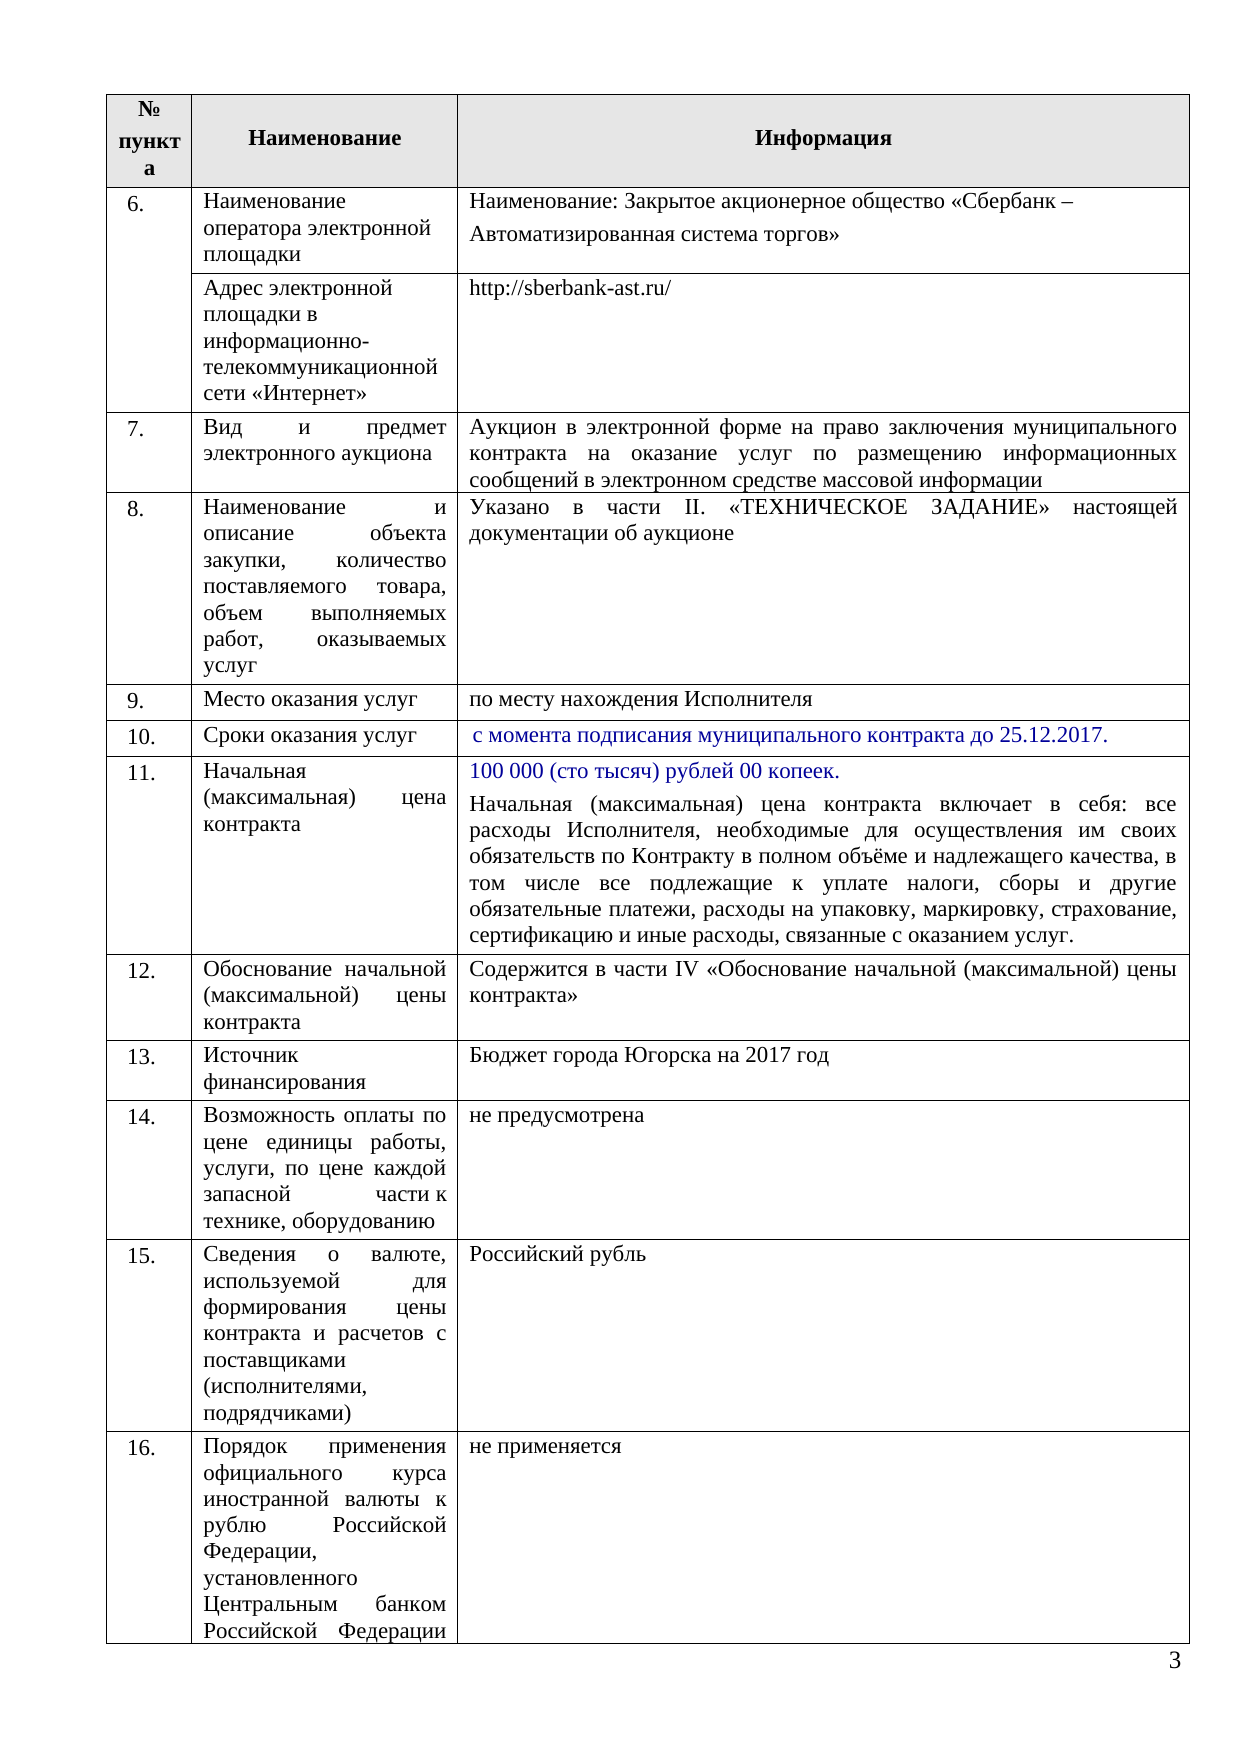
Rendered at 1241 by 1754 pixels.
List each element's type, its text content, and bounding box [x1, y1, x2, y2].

table_cell [107, 1041, 191, 1100]
table_cell Наименование и описание объекта закупки, количество поставляемого товара, объем выполняемых работ, оказываемых услуг [192, 493, 457, 684]
table_cell Адрес электронной площадки в информационно-телекоммуникационной сети «Интернет» [192, 274, 457, 412]
table_cell Источник финансирования [192, 1041, 457, 1100]
table_header Информация [458, 95, 1189, 187]
table_cell Указано в части II. «ТЕХНИЧЕСКОЕ ЗАДАНИЕ» настоящей документации об аукционе [458, 493, 1189, 684]
table_cell Наименование оператора электронной площадки [192, 188, 457, 273]
table_cell Вид и предмет электронного аукциона [192, 413, 457, 492]
table_cell [107, 413, 191, 492]
table_header № пункта [107, 95, 191, 187]
table_cell [107, 188, 191, 412]
table_cell [107, 1240, 191, 1431]
table_cell Обоснование начальной (максимальной) цены контракта [192, 955, 457, 1040]
table_cell Возможность оплаты по цене единицы работы, услуги, по цене каждой запасной части к технике, оборудованию [192, 1101, 457, 1239]
table_cell по месту нахождения Исполнителя [458, 685, 1189, 720]
table_cell [107, 685, 191, 720]
table_cell [107, 1432, 191, 1643]
table_cell http://sberbank-ast.ru/ [458, 274, 1189, 412]
table_cell не предусмотрена [458, 1101, 1189, 1239]
table_cell Аукцион в электронной форме на право заключения муниципального контракта на оказание услуг по размещению информационных сообщений в электронном средстве массовой информации [458, 413, 1189, 492]
table_cell Бюджет города Югорска на 2017 год [458, 1041, 1189, 1100]
table_cell Место оказания услуг [192, 685, 457, 720]
table_cell [107, 721, 191, 756]
table_header Наименование [192, 95, 457, 187]
table_cell Сроки оказания услуг [192, 721, 457, 756]
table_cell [192, 1432, 457, 1643]
table_cell Российский рубль [458, 1240, 1189, 1431]
table_cell Наименование: Закрытое акционерное общество «Сбербанк – Автоматизированная система торгов» [458, 188, 1189, 273]
table_cell с момента подписания муниципального контракта до 25.12.2017. [458, 721, 1189, 756]
table_cell [107, 493, 191, 684]
table_cell Содержится в части IV «Обоснование начальной (максимальной) цены контракта» [458, 955, 1189, 1040]
table_cell Сведения о валюте, используемой для формирования цены контракта и расчетов с поставщиками (исполнителями, подрядчиками) [192, 1240, 457, 1431]
table_cell [107, 757, 191, 954]
table_cell [107, 1101, 191, 1239]
table_cell [107, 955, 191, 1040]
table_cell не применяется [458, 1432, 1189, 1643]
table_cell Начальная (максимальная) цена контракта [192, 757, 457, 954]
table_cell 100 000 (сто тысяч) рублей 00 копеек. Начальная (максимальная) цена контракта включает в себя: все расходы Исполнителя, необходимые для осуществления им своих обязательств по Контракту в полном объёме и надлежащего качества, в том числе все подлежащие к уплате налоги, сборы и другие обязательные платежи, расходы на упаковку, маркировку, страхование, сертификацию и иные расходы, связанные с оказанием услуг. [458, 757, 1189, 954]
